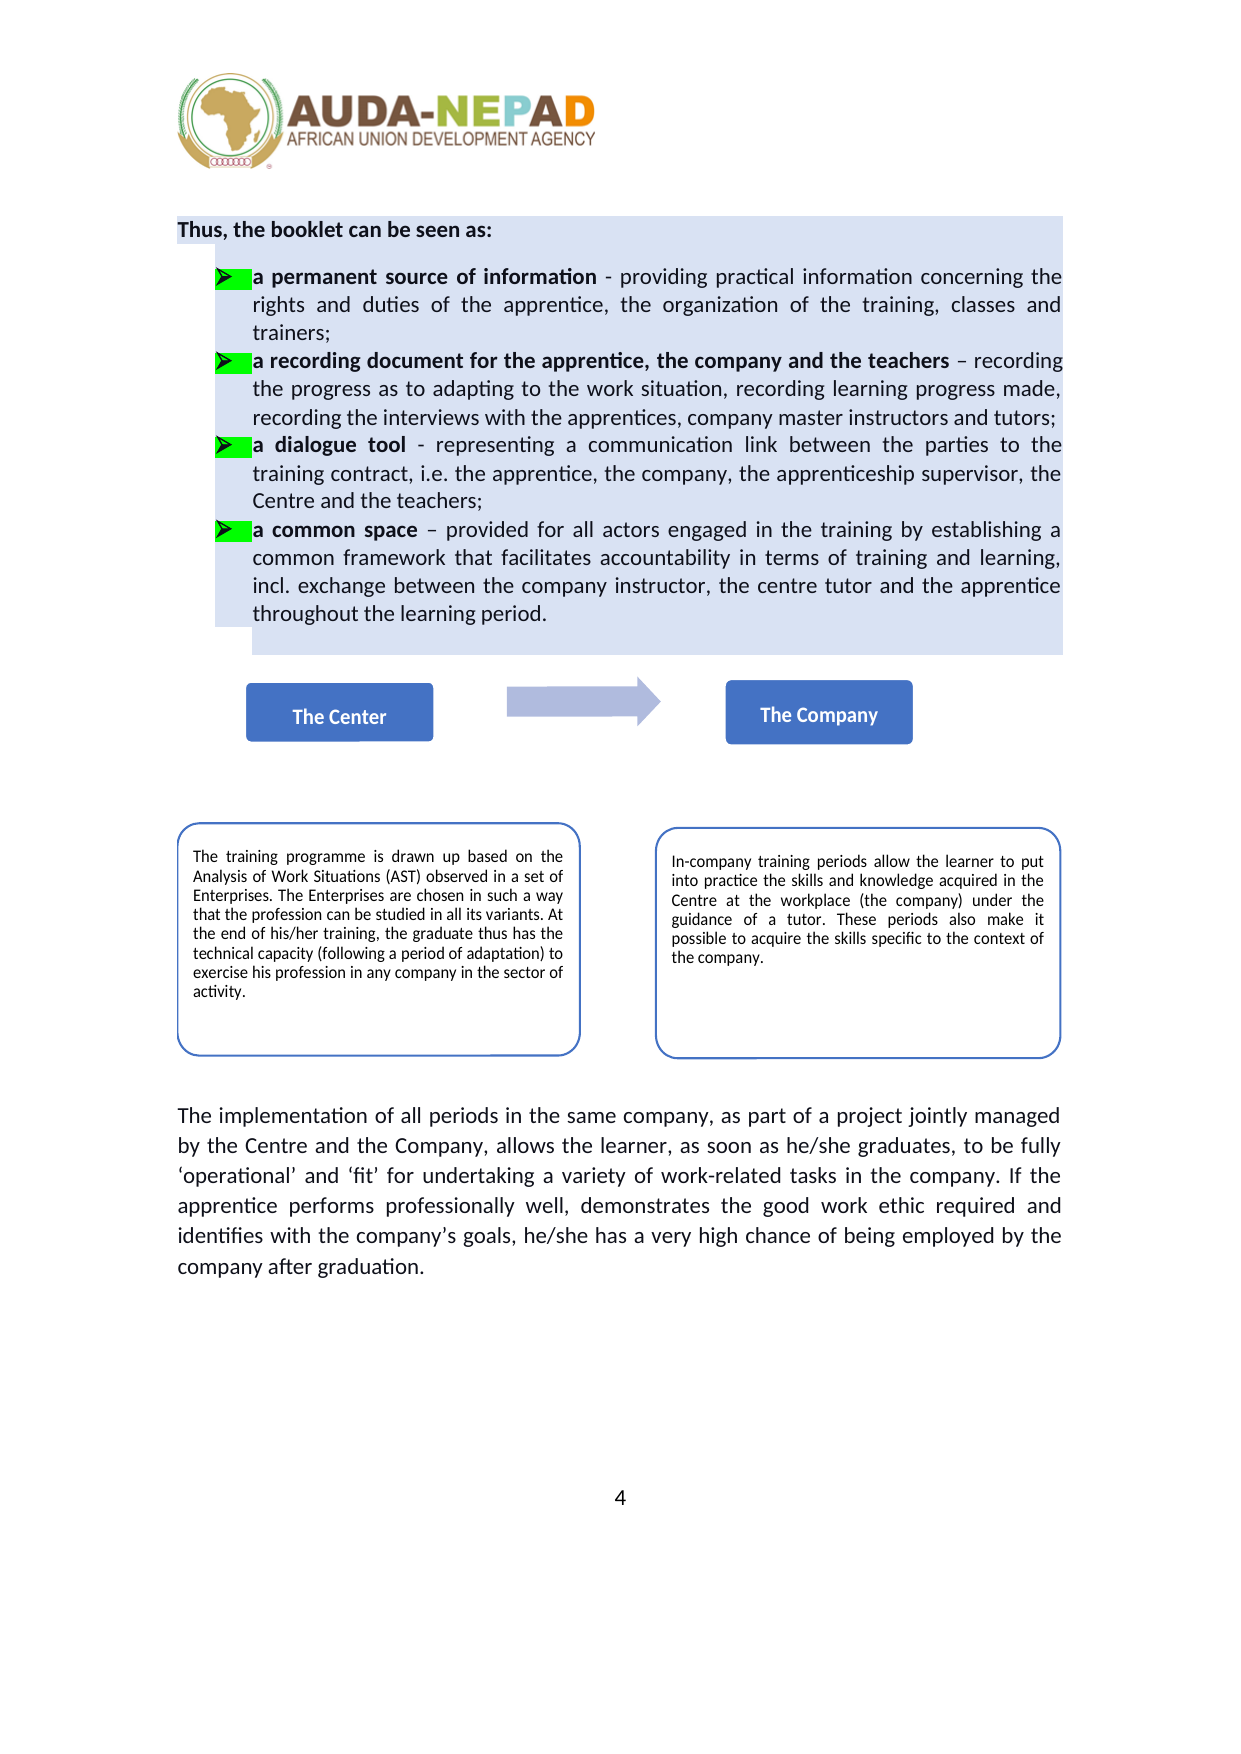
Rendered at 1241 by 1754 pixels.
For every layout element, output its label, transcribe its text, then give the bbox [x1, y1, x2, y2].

text Thus, the booklet can be seen as: [177, 216, 1063, 244]
list a dialogue tool - representing a communication link between the parties to the training contract, i.e. the apprentice, the company, the apprenticeship supervisor, the Centre and the teachers; [215, 431, 1063, 515]
list a permanent source of information - providing practical information concerning the rights and duties of the apprentice, the organization of the training, classes and trainers; [215, 262, 1063, 347]
picture [177, 73, 596, 169]
list a common space – provided for all actors engaged in the training by establishing a common framework that facilitates accountability in terms of training and learning, incl. exchange between the company instructor, the centre tutor and the apprentice throughout the learning period. [215, 515, 1063, 627]
text The implementation of all periods in the same company, as part of a project jointly managed by the Centre and the Company, allows the learner, as soon as he/she graduates, to be fully ‘operational’ and ‘fit’ for undertaking a variety of work-related tasks in the company. If the apprentice performs professionally well, demonstrates the good work ethic required and identifies with the company’s goals, he/she has a very high chance of being employed by the company after graduation. [177, 1101, 1063, 1280]
list a recording document for the apprentice, the company and the teachers – recording the progress as to adapting to the work situation, recording learning progress made, recording the interviews with the apprentices, company master instructors and tutors; [215, 347, 1063, 431]
